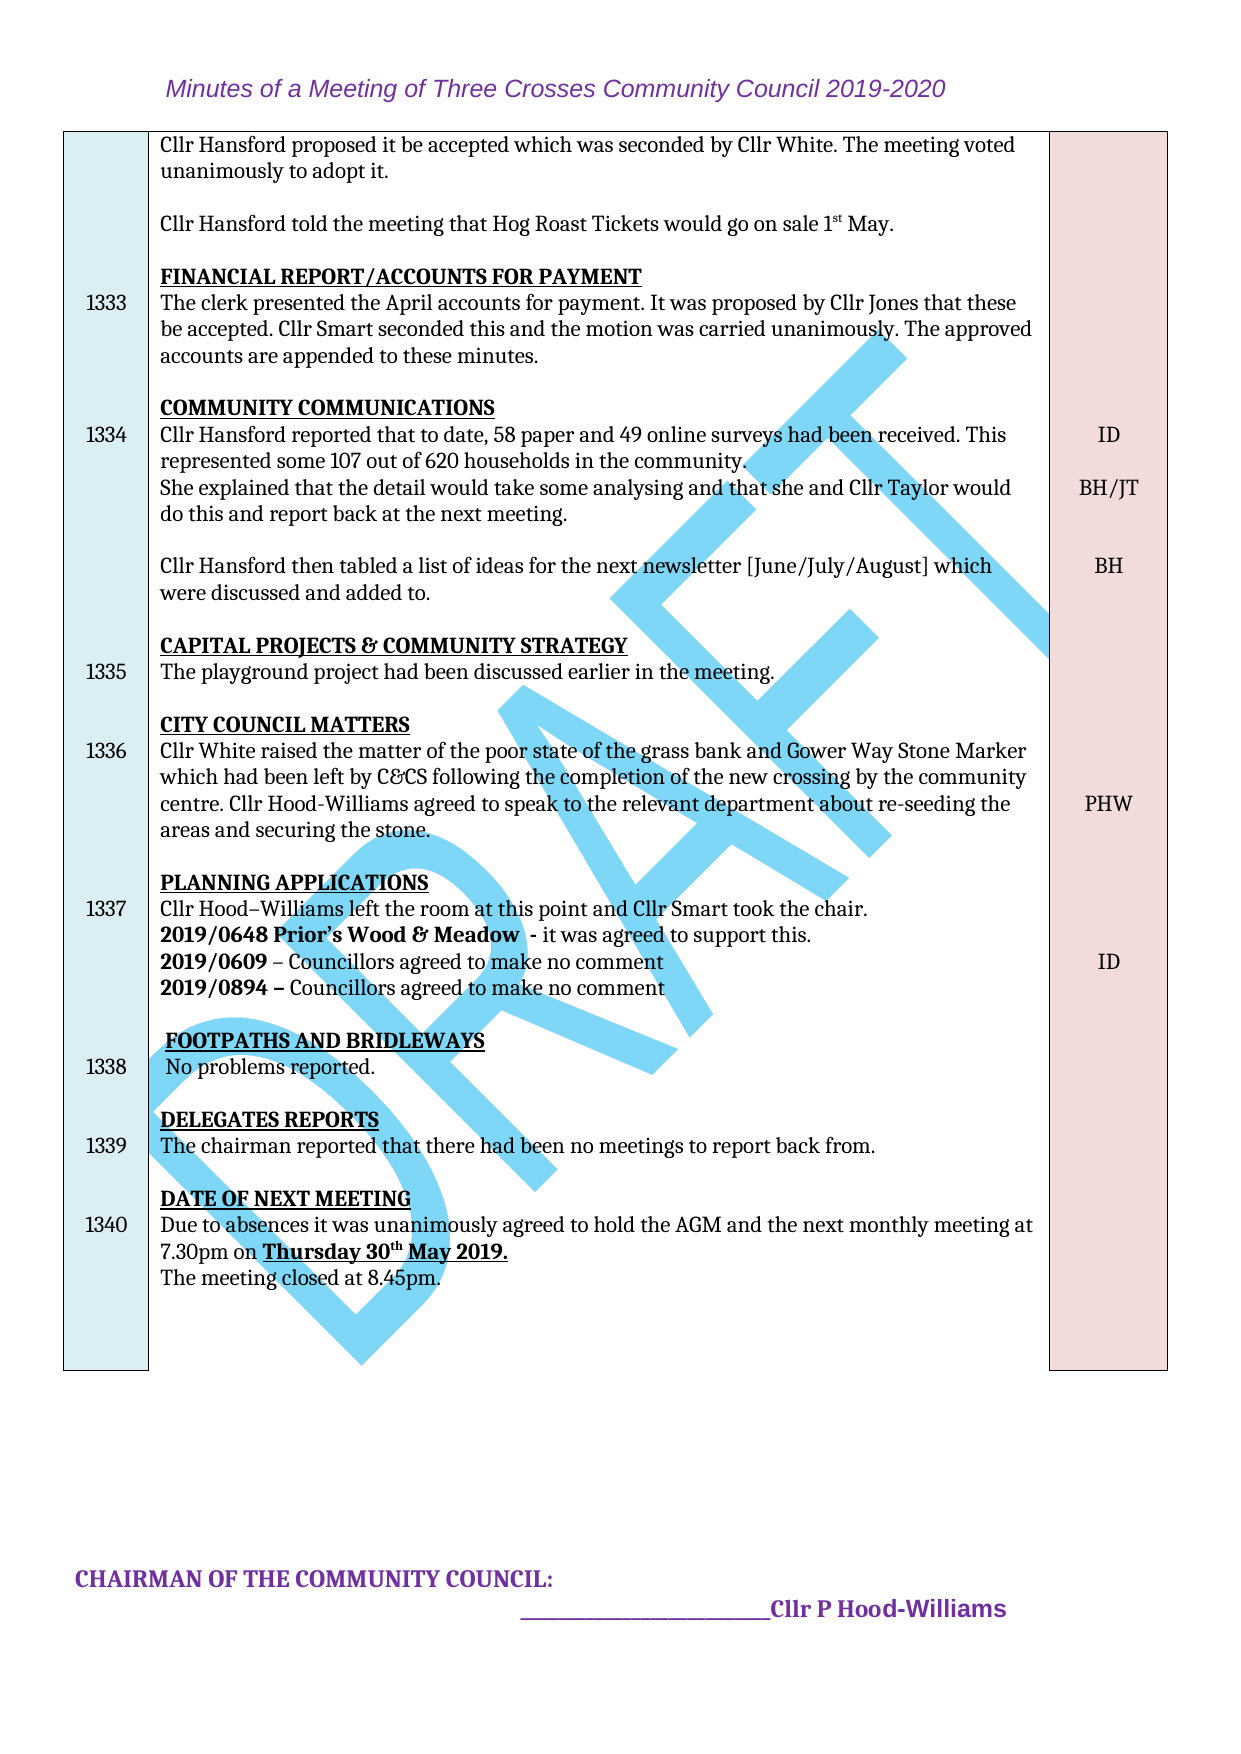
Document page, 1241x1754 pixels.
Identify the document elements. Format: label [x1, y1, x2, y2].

table_cell [149, 132, 1049, 1370]
table_cell [1050, 132, 1167, 1370]
table_cell [64, 132, 148, 1370]
